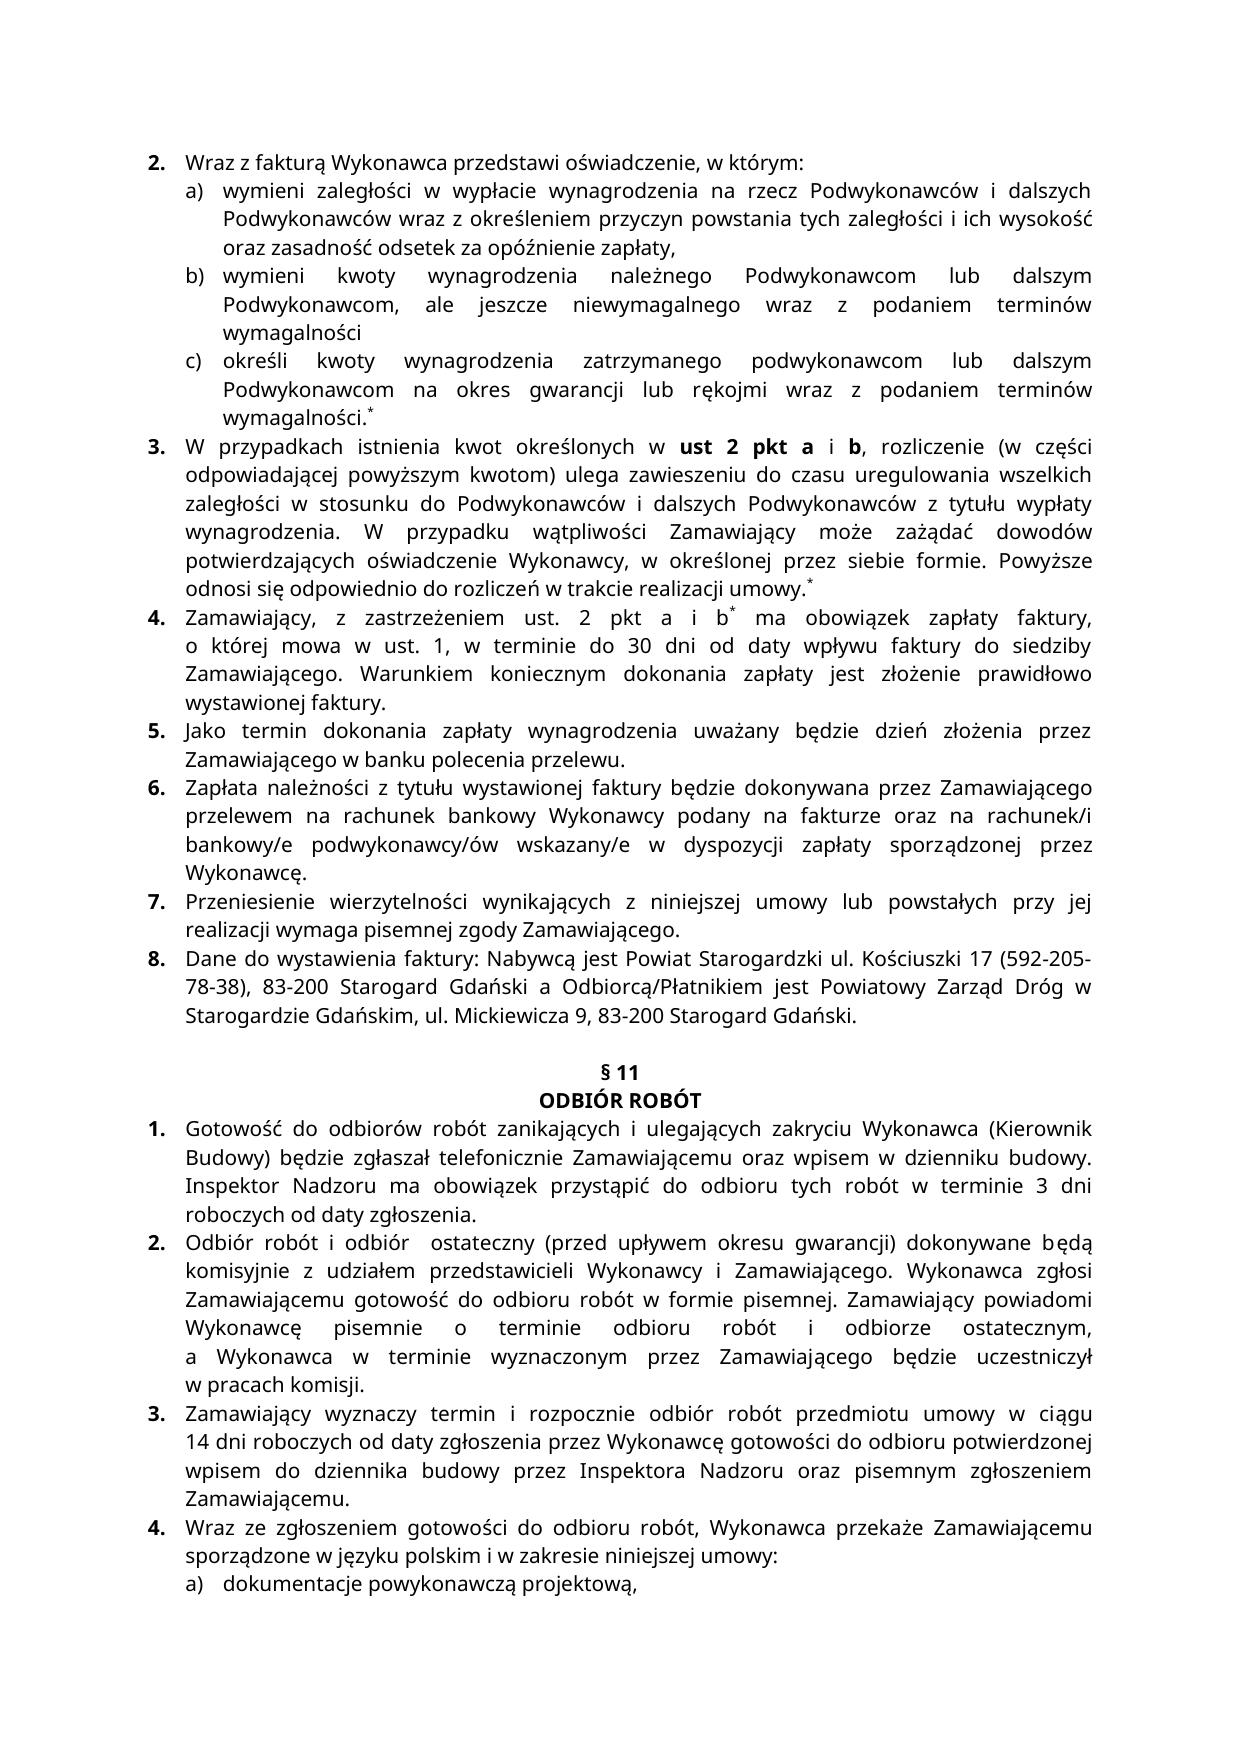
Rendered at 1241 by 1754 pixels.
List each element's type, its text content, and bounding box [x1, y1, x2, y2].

list dokumentacje powykonawczą projektową, [185, 1569, 1093, 1598]
list Jako termin dokonania zapłaty wynagrodzenia uważany będzie dzień złożenia przez Zamawiającego w banku polecenia przelewu. [148, 716, 1093, 773]
list Zamawiający wyznaczy termin i rozpocznie odbiór robót przedmiotu umowy w ciągu 14 dni roboczych od daty zgłoszenia przez Wykonawcę gotowości do odbioru potwierdzonej wpisem do dziennika budowy przez Inspektora Nadzoru oraz pisemnym zgłoszeniem Zamawiającemu. [148, 1399, 1093, 1513]
list wymieni zaległości w wypłacie wynagrodzenia na rzecz Podwykonawców i dalszych Podwykonawców wraz z określeniem przyczyn powstania tych zaległości i ich wysokość oraz zasadność odsetek za opóźnienie zapłaty, [185, 176, 1093, 261]
list Wraz ze zgłoszeniem gotowości do odbioru robót, Wykonawca przekaże Zamawiającemu sporządzone w języku polskim i w zakresie niniejszej umowy: [148, 1513, 1093, 1569]
text § 11 [148, 1058, 1093, 1086]
list Gotowość do odbiorów robót zanikających i ulegających zakryciu Wykonawca (Kierownik Budowy) będzie zgłaszał telefonicznie Zamawiającemu oraz wpisem w dzienniku budowy. Inspektor Nadzoru ma obowiązek przystąpić do odbioru tych robót w terminie 3 dni roboczych od daty zgłoszenia. [148, 1114, 1093, 1228]
list określi kwoty wynagrodzenia zatrzymanego podwykonawcom lub dalszym Podwykonawcom na okres gwarancji lub rękojmi wraz z podaniem terminów wymagalności.* [185, 347, 1093, 432]
text ODBIÓR ROBÓT [148, 1086, 1093, 1114]
list Zapłata należności z tytułu wystawionej faktury będzie dokonywana przez Zamawiającego przelewem na rachunek bankowy Wykonawcy podany na fakturze oraz na rachunek/i bankowy/e podwykonawcy/ów wskazany/e w dyspozycji zapłaty sporządzonej przez Wykonawcę. [148, 773, 1093, 887]
list Wraz z fakturą Wykonawca przedstawi oświadczenie, w którym: [148, 148, 1093, 176]
list wymieni kwoty wynagrodzenia należnego Podwykonawcom lub dalszym Podwykonawcom, ale jeszcze niewymagalnego wraz z podaniem terminów wymagalności [185, 261, 1093, 347]
list W przypadkach istnienia kwot określonych w ust 2 pkt a i b, rozliczenie (w części odpowiadającej powyższym kwotom) ulega zawieszeniu do czasu uregulowania wszelkich zaległości w stosunku do Podwykonawców i dalszych Podwykonawców z tytułu wypłaty wynagrodzenia. W przypadku wątpliwości Zamawiający może zażądać dowodów potwierdzających oświadczenie Wykonawcy, w określonej przez siebie formie. Powyższe odnosi się odpowiednio do rozliczeń w trakcie realizacji umowy.* [148, 432, 1093, 603]
list Dane do wystawienia faktury: Nabywcą jest Powiat Starogardzki ul. Kościuszki 17 (592-205-78-38), 83-200 Starogard Gdański a Odbiorcą/Płatnikiem jest Powiatowy Zarząd Dróg w Starogardzie Gdańskim, ul. Mickiewicza 9, 83-200 Starogard Gdański. [148, 944, 1093, 1029]
list Odbiór robót i odbiór ostateczny (przed upływem okresu gwarancji) dokonywane będą komisyjnie z udziałem przedstawicieli Wykonawcy i Zamawiającego. Wykonawca zgłosi Zamawiającemu gotowość do odbioru robót w formie pisemnej. Zamawiający powiadomi Wykonawcę pisemnie o terminie odbioru robót i odbiorze ostatecznym, a Wykonawca w terminie wyznaczonym przez Zamawiającego będzie uczestniczył w pracach komisji. [148, 1228, 1093, 1399]
list Przeniesienie wierzytelności wynikających z niniejszej umowy lub powstałych przy jej realizacji wymaga pisemnej zgody Zamawiającego. [148, 887, 1093, 944]
list Zamawiający, z zastrzeżeniem ust. 2 pkt a i b* ma obowiązek zapłaty faktury, o której mowa w ust. 1, w terminie do 30 dni od daty wpływu faktury do siedziby Zamawiającego. Warunkiem koniecznym dokonania zapłaty jest złożenie prawidłowo wystawionej faktury. [148, 603, 1093, 716]
